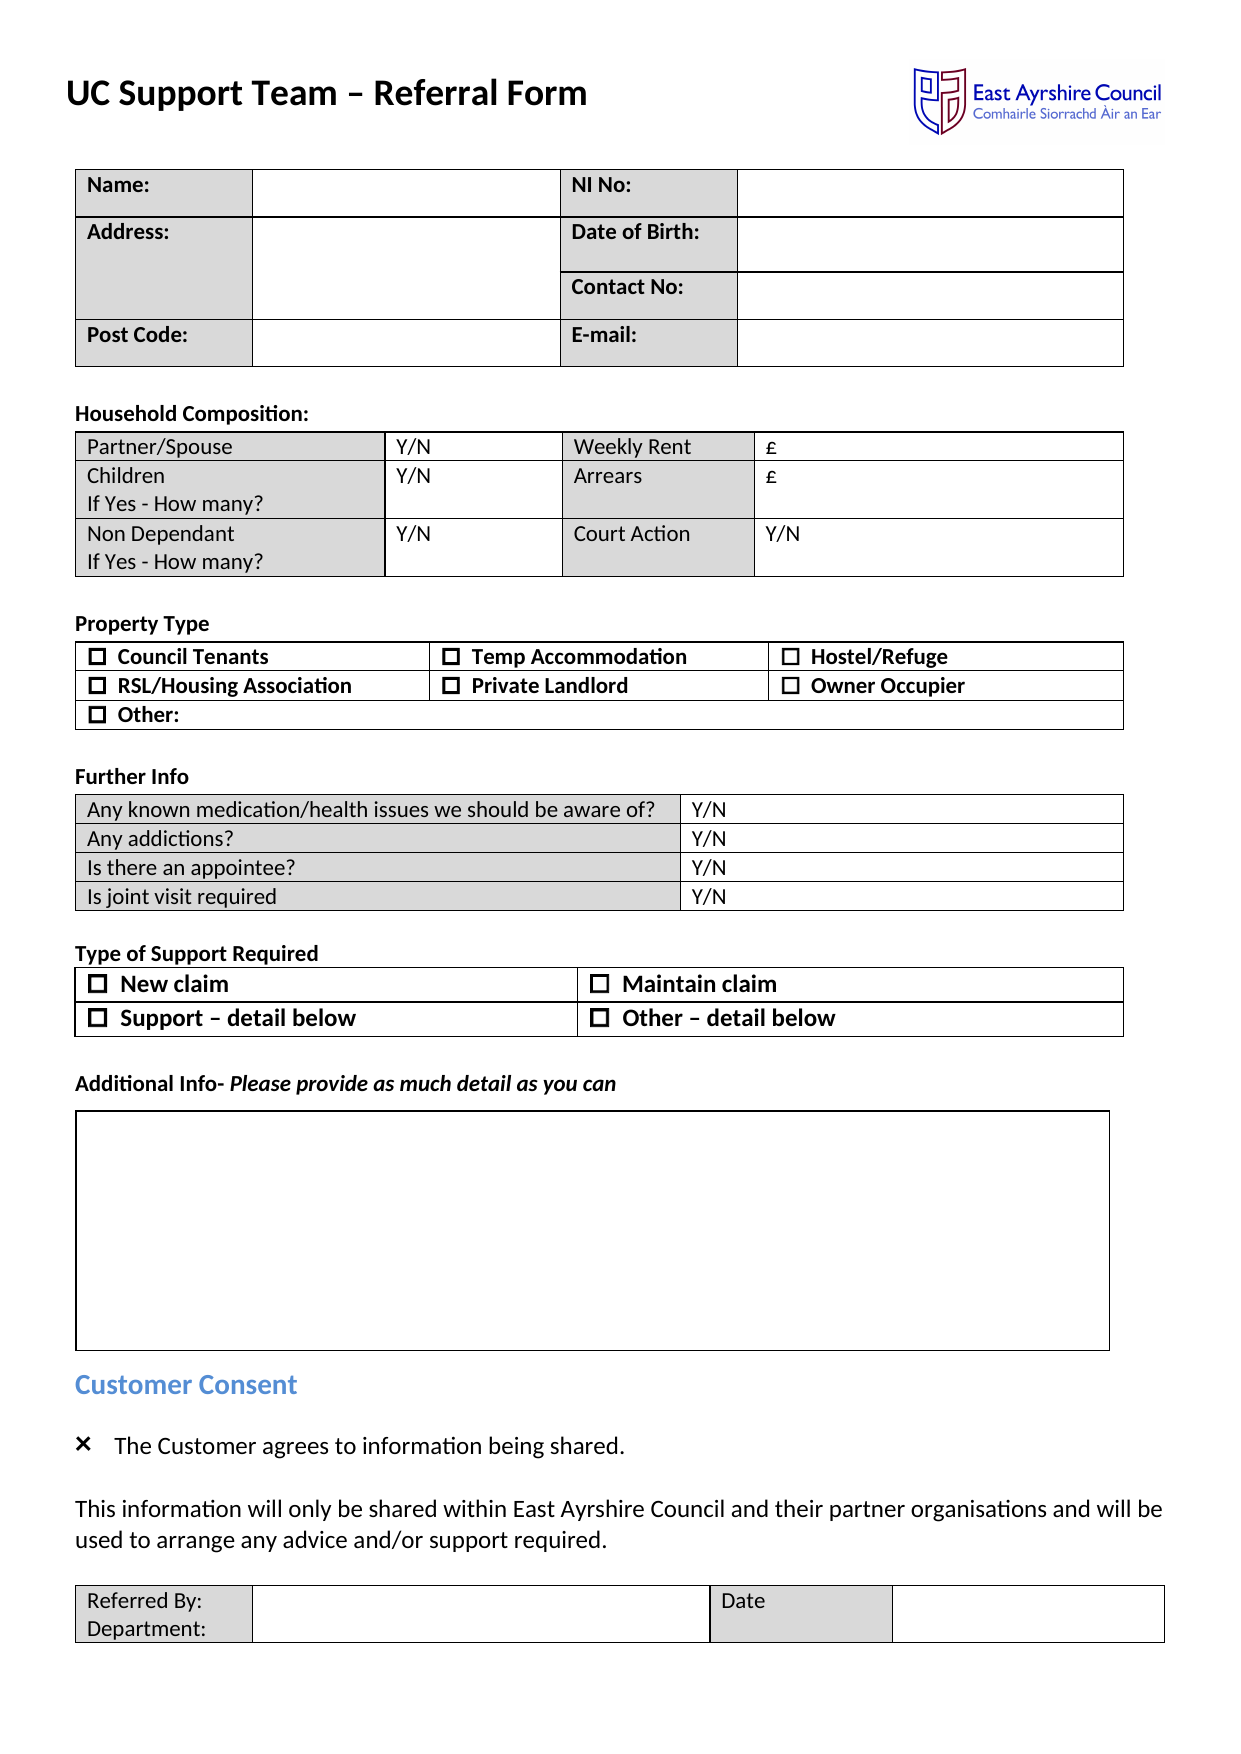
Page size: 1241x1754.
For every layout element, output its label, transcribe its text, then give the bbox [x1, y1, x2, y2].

table_cell Owner Occupier [769, 671, 1123, 699]
table_header [253, 170, 560, 216]
table_header Name: [76, 170, 252, 216]
picture [909, 59, 1166, 145]
text × The Customer agrees to information being shared. [75, 1422, 1165, 1463]
table_cell [76, 271, 252, 319]
table_cell E-mail: [561, 320, 737, 366]
table_cell [253, 218, 560, 271]
table_cell Private Landlord [430, 671, 768, 699]
table_cell Arrears [563, 461, 754, 518]
table_header Temp Accommodation [430, 643, 768, 670]
table_header New claim [76, 968, 577, 1001]
table_cell Date of Birth: [561, 218, 737, 271]
table_header Weekly Rent [563, 433, 754, 460]
table_cell Y/N [386, 461, 562, 518]
table_cell Address: [76, 218, 252, 271]
table_cell [738, 218, 1123, 271]
table_cell Y/N [681, 853, 1123, 881]
table_cell Y/N [681, 882, 1123, 910]
table_header Hostel/Refuge [769, 643, 1123, 670]
table_cell Y/N [386, 519, 562, 576]
text Property Type [75, 609, 1165, 637]
table_header Referred By: Department: [76, 1586, 252, 1642]
text Additional Info- Please provide as much detail as you can [75, 1069, 1165, 1097]
table_header £ [755, 433, 1123, 460]
table_header Partner/Spouse [76, 433, 384, 460]
table_cell [253, 320, 560, 366]
table_cell £ [755, 461, 1123, 518]
table_header Y/N [681, 795, 1123, 823]
table_cell Non Dependant If Yes - How many? [76, 519, 384, 576]
table_header [893, 1586, 1164, 1642]
table_cell Other – detail below [578, 1003, 1123, 1036]
table_header Any known medication/health issues we should be aware of? [76, 795, 680, 823]
table_header [253, 1586, 709, 1642]
table_cell [253, 271, 560, 319]
table_header Y/N [386, 433, 562, 460]
text Type of Support Required [75, 939, 1165, 967]
table_cell Support – detail below [76, 1003, 577, 1036]
text Further Info [75, 762, 1165, 790]
table_cell RSL/Housing Association [76, 671, 429, 699]
text Household Composition: [75, 399, 1165, 427]
table_cell Court Action [563, 519, 754, 576]
table_cell Post Code: [76, 320, 252, 366]
table_cell Y/N [681, 824, 1123, 852]
table_cell Is joint visit required [76, 882, 680, 910]
table_header NI No: [561, 170, 737, 216]
table_cell Children If Yes - How many? [76, 461, 384, 518]
table_cell Other: [76, 701, 1123, 728]
table_header Maintain claim [578, 968, 1123, 1001]
table_header Council Tenants [76, 643, 429, 670]
table_cell [738, 320, 1123, 366]
table_cell [738, 273, 1123, 319]
table_cell Is there an appointee? [76, 853, 680, 881]
table_cell Y/N [755, 519, 1123, 576]
table_header Date [711, 1586, 892, 1642]
table_header [738, 170, 1123, 216]
table_cell Contact No: [561, 273, 737, 319]
text This information will only be shared within East Ayrshire Council and their partner organisations and will be used to arrange any advice and/or support required. [75, 1493, 1165, 1554]
text Customer Consent [75, 1101, 1165, 1402]
table_cell Any addictions? [76, 824, 680, 852]
